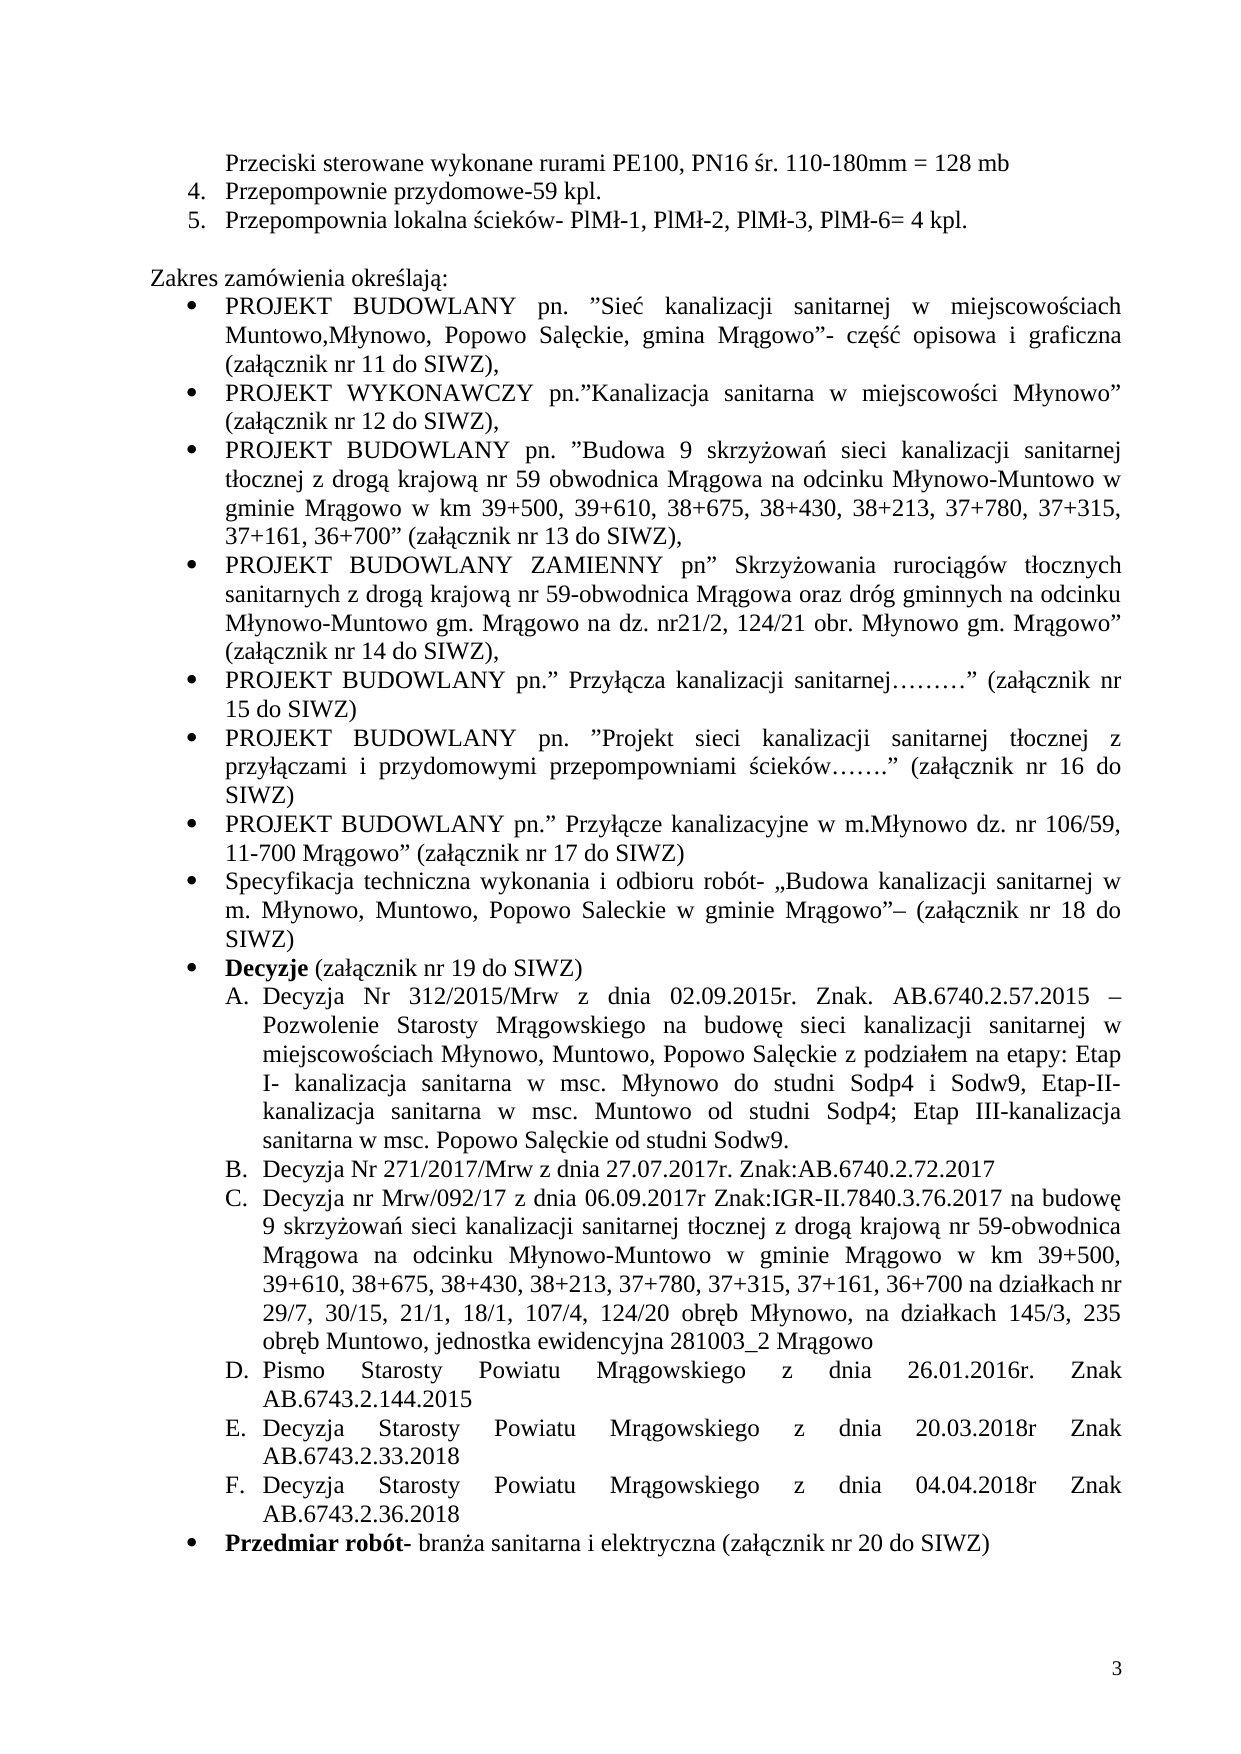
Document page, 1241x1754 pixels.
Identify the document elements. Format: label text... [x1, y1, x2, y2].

list Specyfikacja techniczna wykonania i odbioru robót- „Budowa kanalizacji sanitarnej w m. Młynowo, Muntowo, Popowo Saleckie w gminie Mrągowo”– (załącznik nr 18 do SIWZ) [187, 866, 1122, 953]
list Pismo Starosty Powiatu Mrągowskiego z dnia 26.01.2016r. Znak AB.6743.2.144.2015 [225, 1355, 1122, 1413]
list PROJEKT BUDOWLANY ZAMIENNY pn” Skrzyżowania rurociągów tłocznych sanitarnych z drogą krajową nr 59-obwodnica Mrągowa oraz dróg gminnych na odcinku Młynowo-Muntowo gm. Mrągowo na dz. nr21/2, 124/21 obr. Młynowo gm. Mrągowo” (załącznik nr 14 do SIWZ), [187, 550, 1122, 665]
list Decyzja Starosty Powiatu Mrągowskiego z dnia 04.04.2018r Znak AB.6743.2.36.2018 [225, 1470, 1122, 1528]
list Decyzja Nr 312/2015/Mrw z dnia 02.09.2015r. Znak. AB.6740.2.57.2015 – Pozwolenie Starosty Mrągowskiego na budowę sieci kanalizacji sanitarnej w miejscowościach Młynowo, Muntowo, Popowo Salęckie z podziałem na etapy: Etap I- kanalizacja sanitarna w msc. Młynowo do studni Sodp4 i Sodw9, Etap-II- kanalizacja sanitarna w msc. Muntowo od studni Sodp4; Etap III-kanalizacja sanitarna w msc. Popowo Salęckie od studni Sodw9. [225, 981, 1122, 1154]
list PROJEKT BUDOWLANY pn.” Przyłącze kanalizacyjne w m.Młynowo dz. nr 106/59, 11-700 Mrągowo” (załącznik nr 17 do SIWZ) [187, 809, 1122, 866]
list Przepompownie przydomowe-59 kpl. [187, 176, 1122, 205]
list PROJEKT WYKONAWCZY pn.”Kanalizacja sanitarna w miejscowości Młynowo” (załącznik nr 12 do SIWZ), [187, 378, 1122, 435]
list Przedmiar robót- branża sanitarna i elektryczna (załącznik nr 20 do SIWZ) [187, 1528, 1122, 1556]
text Zakres zamówienia określają: [150, 263, 1122, 291]
list PROJEKT BUDOWLANY pn. ”Projekt sieci kanalizacji sanitarnej tłocznej z przyłączami i przydomowymi przepompowniami ścieków…….” (załącznik nr 16 do SIWZ) [187, 723, 1122, 809]
list Decyzja Nr 271/2017/Mrw z dnia 27.07.2017r. Znak:AB.6740.2.72.2017 [225, 1154, 1122, 1183]
list PROJEKT BUDOWLANY pn.” Przyłącza kanalizacji sanitarnej………” (załącznik nr 15 do SIWZ) [187, 665, 1122, 723]
text Przeciski sterowane wykonane rurami PE100, PN16 śr. 110-180mm = 128 mb [225, 148, 1122, 176]
list Decyzja nr Mrw/092/17 z dnia 06.09.2017r Znak:IGR-II.7840.3.76.2017 na budowę 9 skrzyżowań sieci kanalizacji sanitarnej tłocznej z drogą krajową nr 59-obwodnica Mrągowa na odcinku Młynowo-Muntowo w gminie Mrągowo w km 39+500, 39+610, 38+675, 38+430, 38+213, 37+780, 37+315, 37+161, 36+700 na działkach nr 29/7, 30/15, 21/1, 18/1, 107/4, 124/20 obręb Młynowo, na działkach 145/3, 235 obręb Muntowo, jednostka ewidencyjna 281003_2 Mrągowo [225, 1183, 1122, 1355]
list PROJEKT BUDOWLANY pn. ”Budowa 9 skrzyżowań sieci kanalizacji sanitarnej tłocznej z drogą krajową nr 59 obwodnica Mrągowa na odcinku Młynowo-Muntowo w gminie Mrągowo w km 39+500, 39+610, 38+675, 38+430, 38+213, 37+780, 37+315, 37+161, 36+ (załącznik nr 13 do SIWZ), [187, 435, 1122, 550]
list Przepompownia lokalna ścieków- PlMł-1, PlMł-2, PlMł-3, PlMł-6= 4 kpl. [187, 205, 1122, 234]
list Decyzje (załącznik nr 19 do SIWZ) [187, 953, 1122, 981]
list Decyzja Starosty Powiatu Mrągowskiego z dnia 20.03.2018r Znak AB.6743.2.33.2018 [225, 1413, 1122, 1470]
list PROJEKT BUDOWLANY pn. ”Sieć kanalizacji sanitarnej w miejscowościach Muntowo,Młynowo, Popowo Salęckie, gmina Mrągowo”- część opisowa i graficzna (załącznik nr 11 do SIWZ), [187, 291, 1122, 378]
